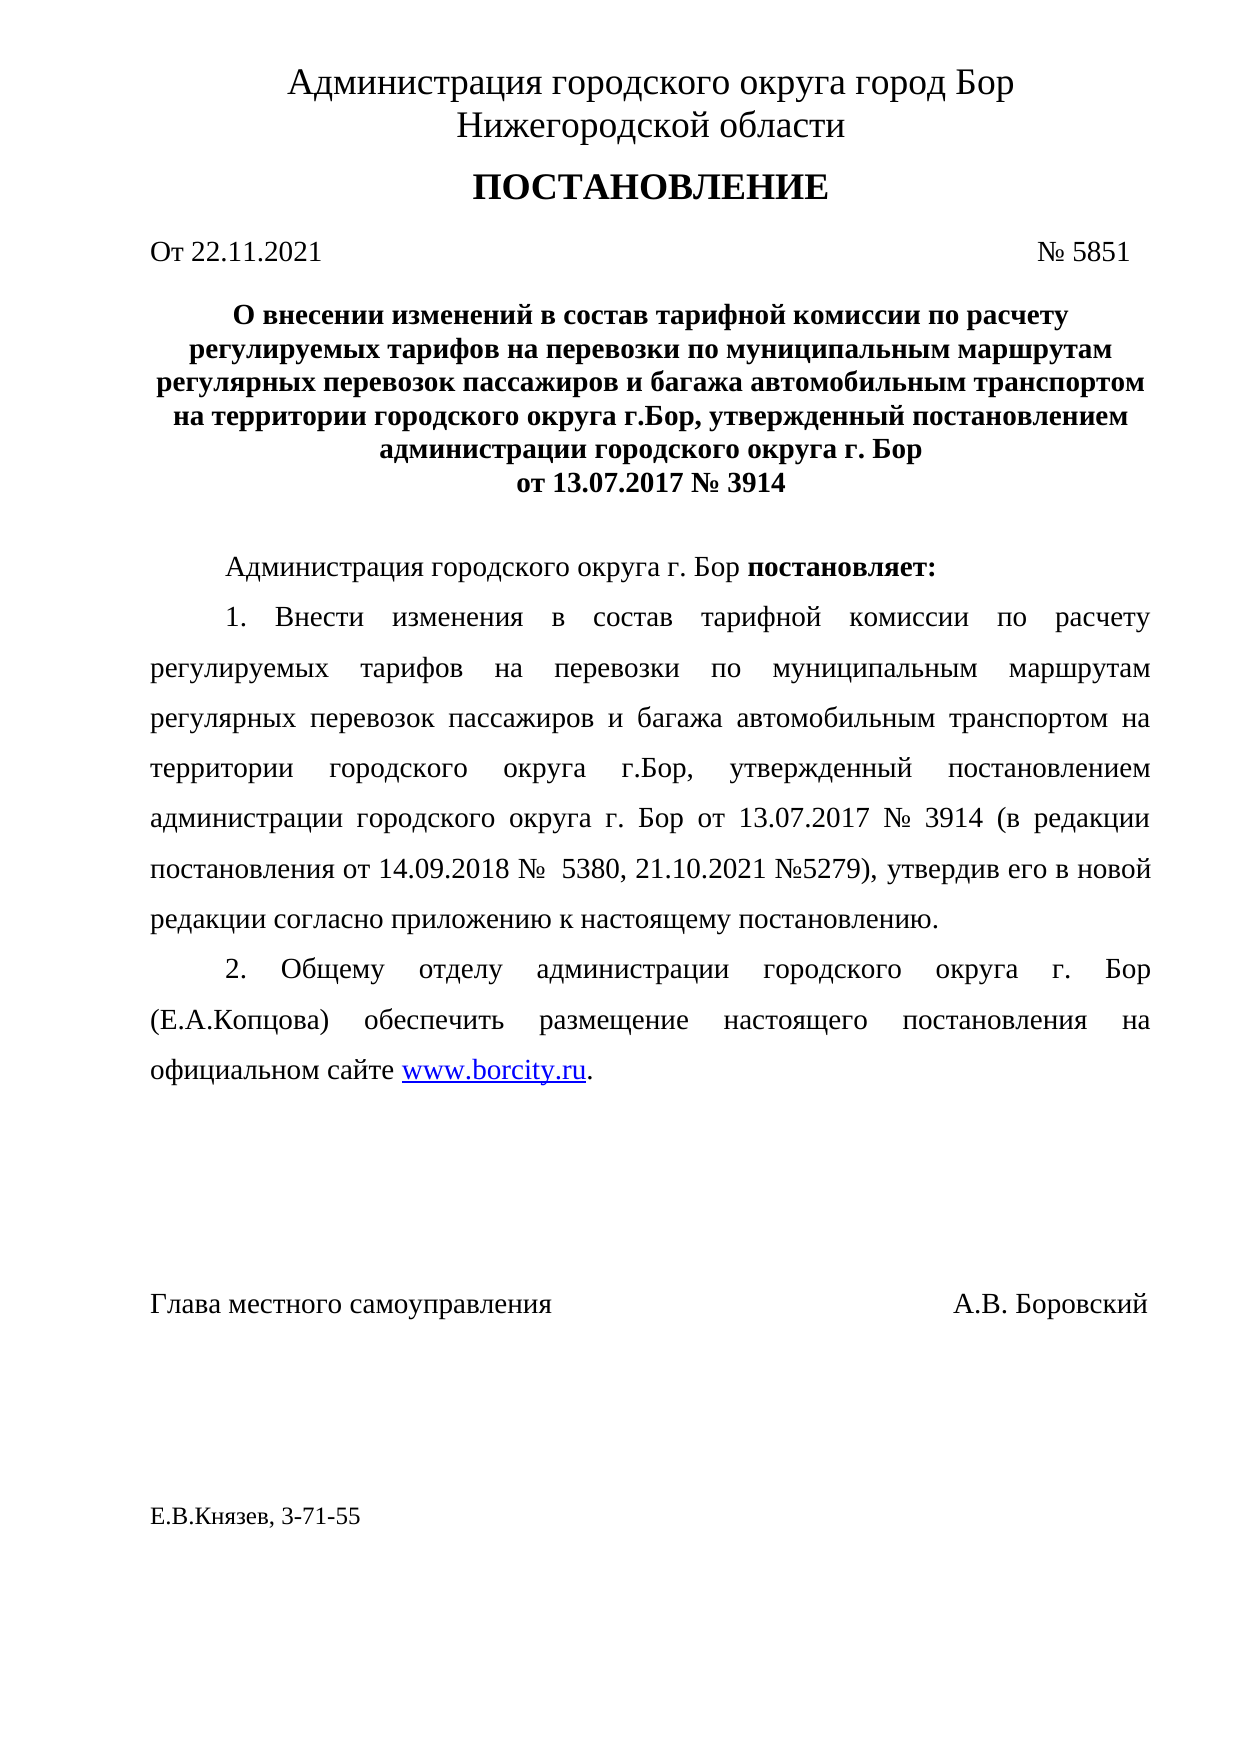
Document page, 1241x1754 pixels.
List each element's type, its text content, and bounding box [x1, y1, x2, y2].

text 2. Общему отделу администрации городского округа г. Бор (Е.А.Копцова) обеспечить размещение настоящего постановления на официальном сайте www.borcity.ru. [150, 952, 1152, 1086]
text Глава местного самоуправления А.В. Боровский [150, 1287, 1152, 1320]
text 1. Внести изменения в состав тарифной комиссии по расчету регулируемых тарифов на перевозки по муниципальным маршрутам регулярных перевозок пассажиров и багажа автомобильным транспортом на территории городского округа г.Бор, утвержденный постановлением администрации городского округа г. Бор от 13.07.2017 № 3914 (в редакции постановления от 14.09.2018 № 5380, 21.10.2021 №5279), утвердив его в новой редакции согласно приложению к настоящему постановлению. [150, 599, 1152, 935]
text Администрация городского округа г. Бор постановляет: [150, 549, 1152, 583]
subtitle Нижегородской области [150, 102, 1152, 145]
subtitle Администрация городского округа город Бор [150, 59, 1152, 102]
title О внесении изменений в состав тарифной комиссии по расчету регулируемых тарифов на перевозки по муниципальным маршрутам регулярных перевозок пассажиров и багажа автомобильным транспортом на территории городского округа г.Бор, утвержденный постановлением администрации городского округа г. Бор [150, 297, 1152, 465]
subtitle ПОСТАНОВЛЕНИЕ [150, 164, 1152, 208]
subtitle От 22.11.2021 № 5851 [150, 234, 1152, 268]
text Е.В.Князев, 3-71-55 [150, 1501, 1152, 1530]
title от 13.07.2017 № 3914 [150, 465, 1152, 499]
